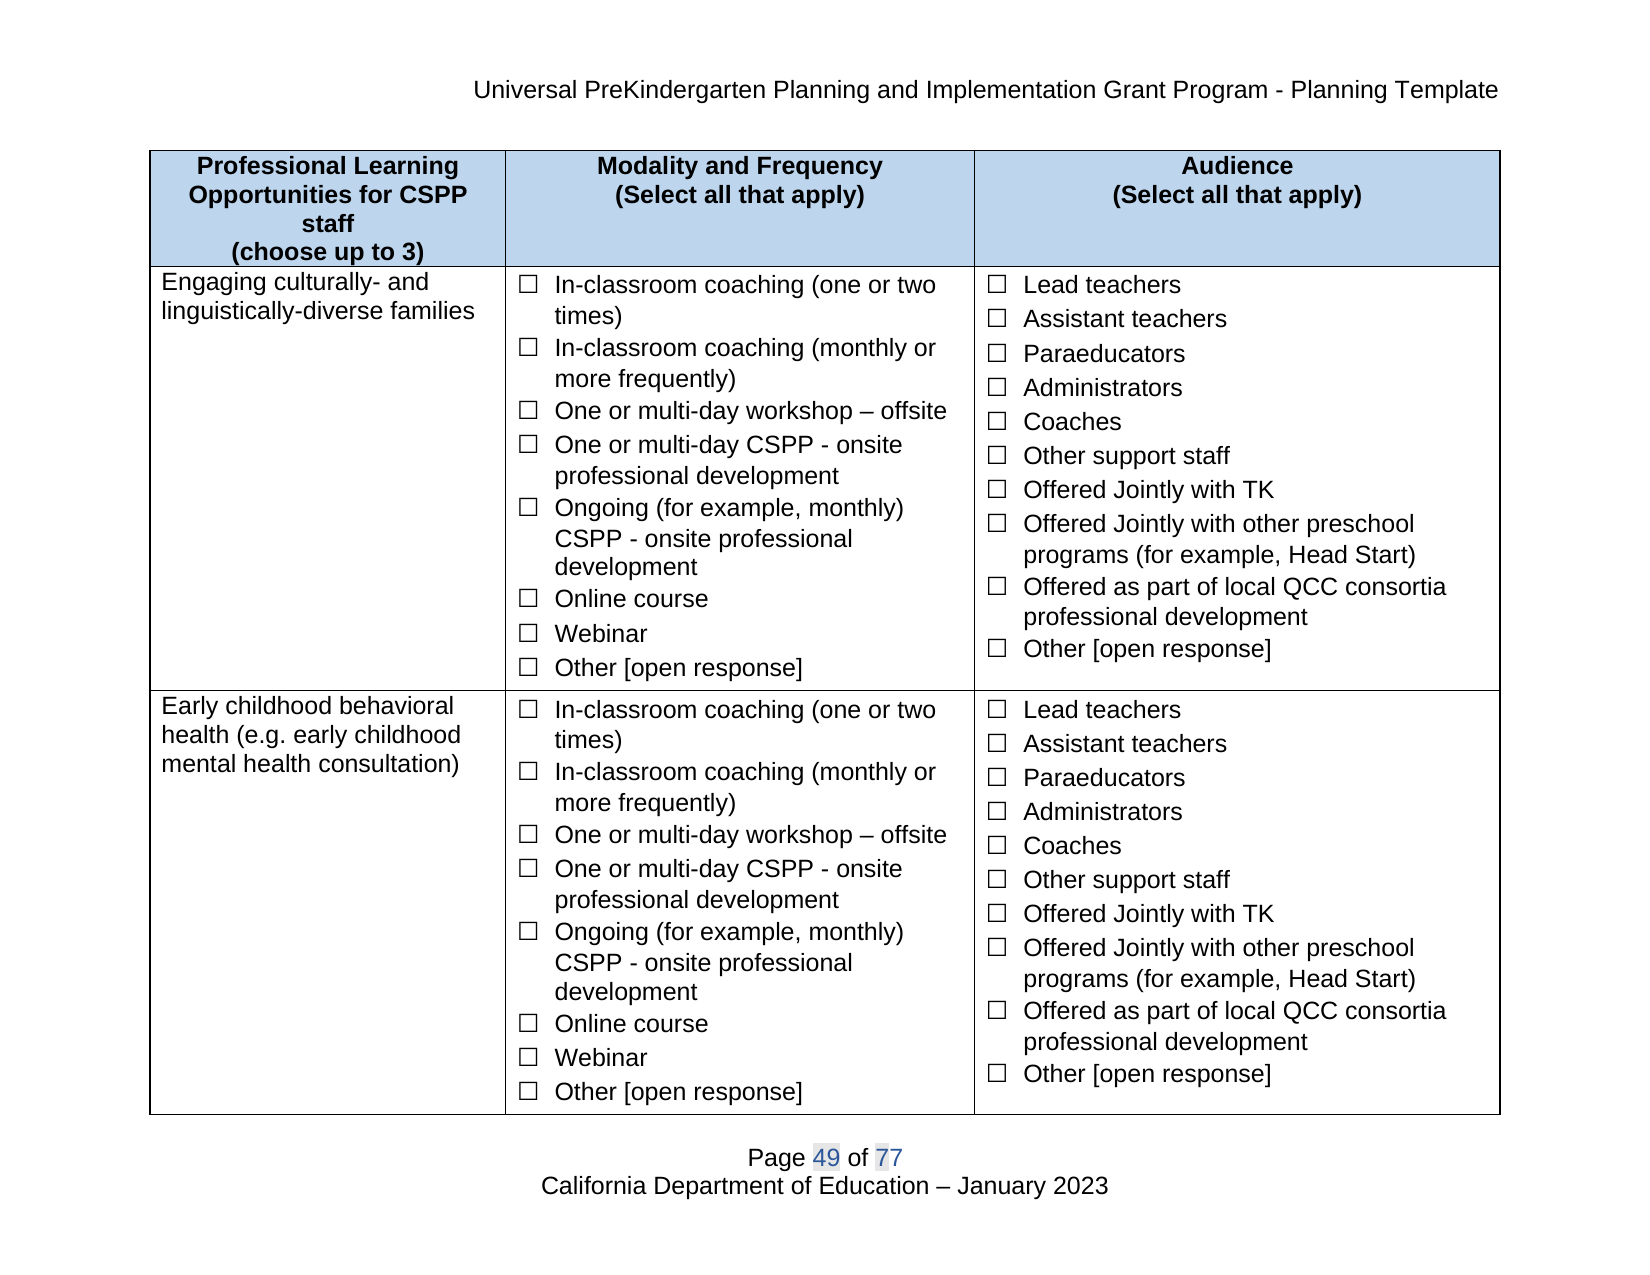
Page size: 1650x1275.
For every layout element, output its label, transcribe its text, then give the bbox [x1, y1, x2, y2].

table_header Professional Learning Opportunities for CSPP staff (choose up to 3) [151, 151, 505, 266]
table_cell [506, 267, 974, 690]
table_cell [975, 267, 1499, 690]
table_header Audience (Select all that apply) [975, 151, 1499, 266]
table_cell Engaging culturally- and linguistically-diverse families [151, 267, 505, 690]
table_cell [975, 691, 1499, 1114]
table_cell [506, 691, 974, 1114]
table_cell Early childhood behavioral health (e.g. early childhood mental health consultation) [151, 691, 505, 1114]
table_header Modality and Frequency (Select all that apply) [506, 151, 974, 266]
